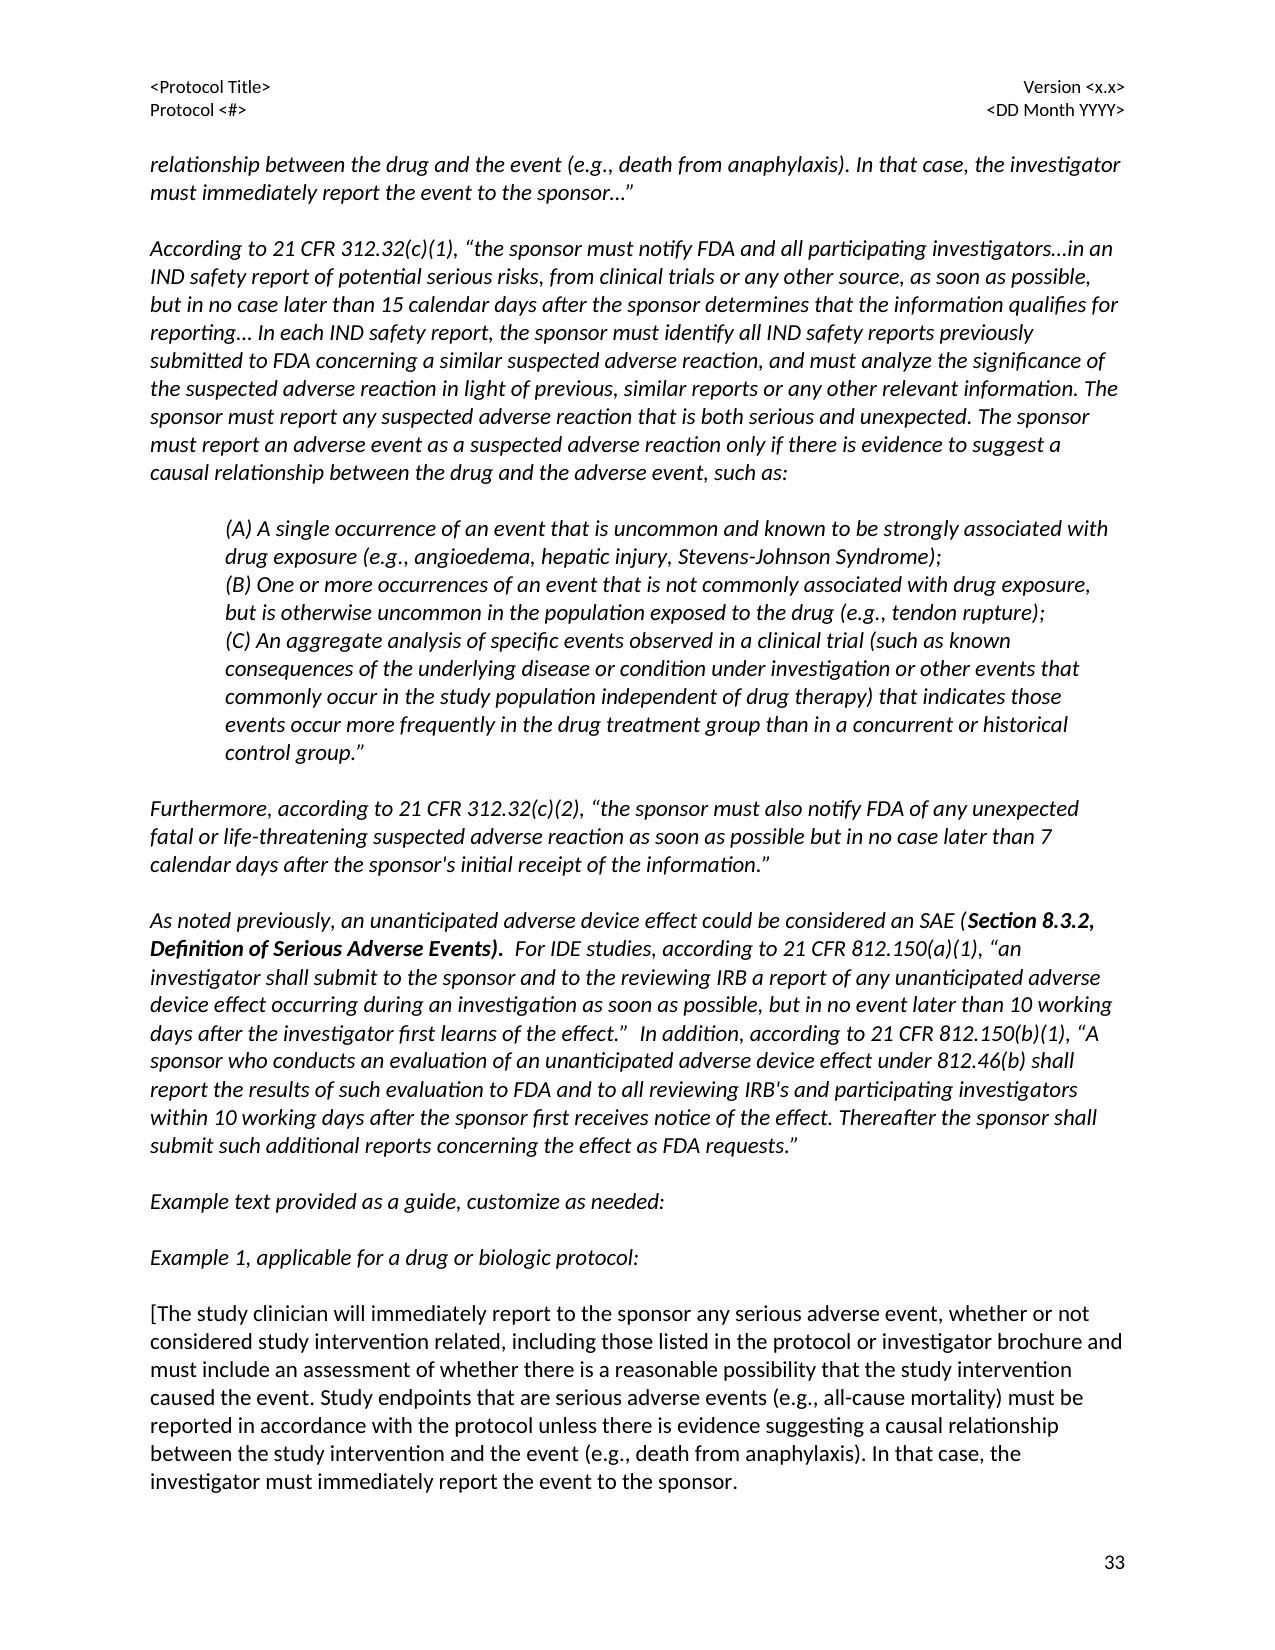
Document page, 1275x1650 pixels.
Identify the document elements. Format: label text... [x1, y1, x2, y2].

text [150, 150, 1125, 206]
text According to 21 CFR 312.32(c)(1), “the sponsor must notify FDA and all participating investigators…in an IND safety report of potential serious risks, from clinical trials or any other source, as soon as possible, but in no case later than 15 calendar days after the sponsor determines that the information qualifies for reporting… In each IND safety report, the sponsor must identify all IND safety reports previously submitted to FDA concerning a similar suspected adverse reaction, and must analyze the significance of the suspected adverse reaction in light of previous, similar reports or any other relevant information. The sponsor must report any suspected adverse reaction that is both serious and unexpected. The sponsor must report an adverse event as a suspected adverse reaction only if there is evidence to suggest a causal relationship between the drug and the adverse event, such as: [150, 234, 1125, 486]
text As noted previously, an unanticipated adverse device effect could be considered an SAE (Section 8.3.2, Definition of Serious Adverse Events). For IDE studies, according to 21 CFR 812.150(a)(1), “an investigator shall submit to the sponsor and to the reviewing IRB a report of any unanticipated adverse device effect occurring during an investigation as soon as possible, but in no event later than 10 working days after the investigator first learns of the effect.” In addition, according to 21 CFR 812.150(b)(1), “A sponsor who conducts an evaluation of an unanticipated adverse device effect under 812.46(b) shall report the results of such evaluation to FDA and to all reviewing IRB's and participating investigators within 10 working days after the sponsor first receives notice of the effect. Thereafter the sponsor shall submit such additional reports concerning the effect as FDA requests.” [150, 907, 1125, 1159]
text Example text provided as a guide, customize as needed: [150, 1187, 1125, 1215]
text (B) One or more occurrences of an event that is not commonly associated with drug exposure, but is otherwise uncommon in the population exposed to the drug (e.g., tendon rupture); [225, 570, 1125, 626]
text Example 1, applicable for a drug or biologic protocol: [150, 1243, 1125, 1271]
text (C) An aggregate analysis of specific events observed in a clinical trial (such as known consequences of the underlying disease or condition under investigation or other events that commonly occur in the study population independent of drug therapy) that indicates those events occur more frequently in the drug treatment group than in a concurrent or historical control group.” [225, 626, 1125, 766]
text [The study clinician will immediately report to the sponsor any serious adverse event, whether or not considered study intervention related, including those listed in the protocol or investigator brochure and must include an assessment of whether there is a reasonable possibility that the study intervention caused the event. Study endpoints that are serious adverse events (e.g., all-cause mortality) must be reported in accordance with the protocol unless there is evidence suggesting a causal relationship between the study intervention and the event (e.g., death from anaphylaxis). In that case, the investigator must immediately report the event to the sponsor. [150, 1299, 1125, 1495]
text Furthermore, according to 21 CFR 312.32(c)(2), “the sponsor must also notify FDA of any unexpected fatal or life-threatening suspected adverse reaction as soon as possible but in no case later than 7 calendar days after the sponsor's initial receipt of the information.” [150, 794, 1125, 878]
text (A) A single occurrence of an event that is uncommon and known to be strongly associated with drug exposure (e.g., angioedema, hepatic injury, Stevens-Johnson Syndrome); [225, 514, 1125, 570]
